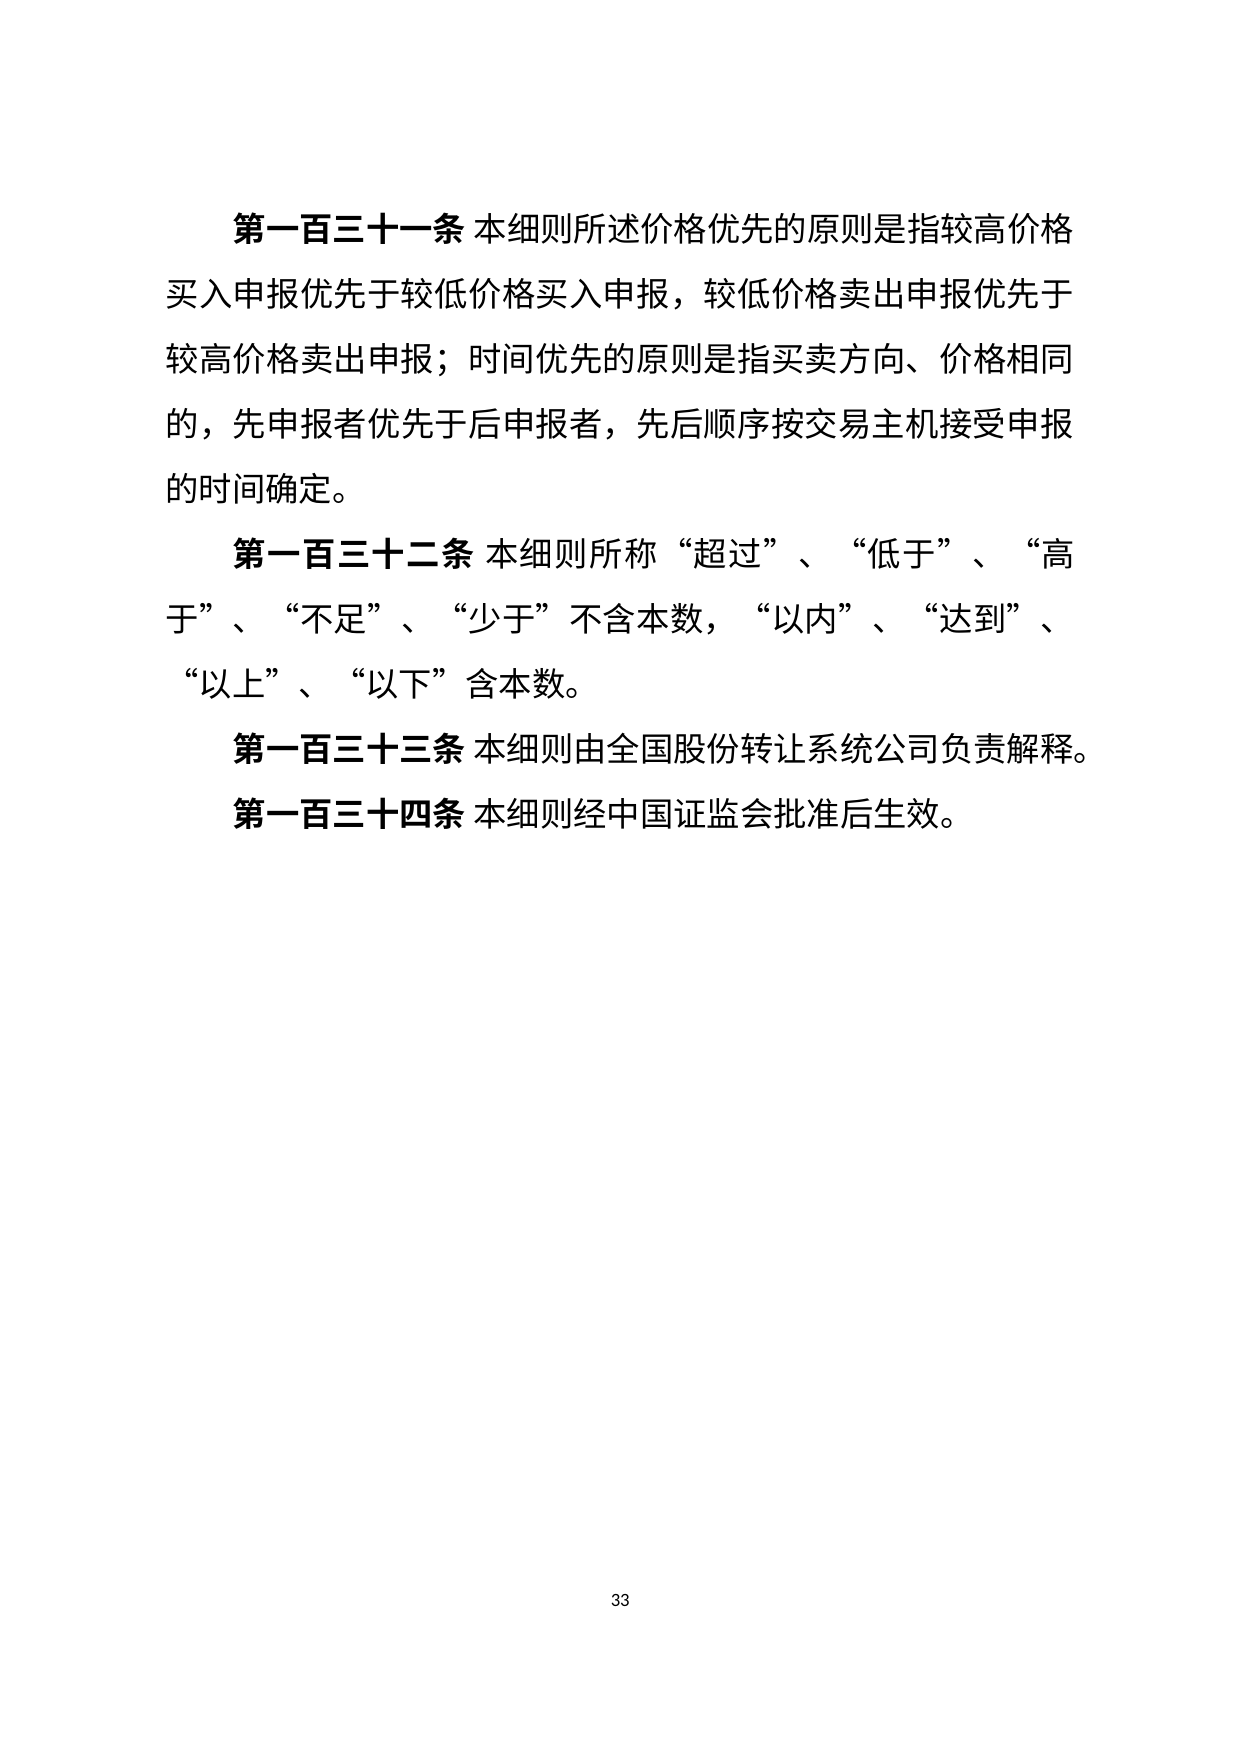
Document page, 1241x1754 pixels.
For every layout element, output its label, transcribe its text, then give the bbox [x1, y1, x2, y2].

text 第一百三十三条 本细则由全国股份转让系统公司负责解释。 [165, 714, 1075, 779]
text 第一百三十四条 本细则经中国证监会批准后生效。 [165, 779, 1075, 844]
text 第一百三十一条 本细则所述价格优先的原则是指较高价格买入申报优先于较低价格买入申报，较低价格卖出申报优先于较高价格卖出申报；时间优先的原则是指买卖方向、价格相同的，先申报者优先于后申报者，先后顺序按交易主机接受申报的时间确定。 [165, 194, 1075, 519]
text 第一百三十二条 本细则所称“超过”、“低于”、“高于”、“不足”、“少于”不含本数，“以内”、“达到”、“以上”、“以下”含本数。 [165, 519, 1075, 714]
